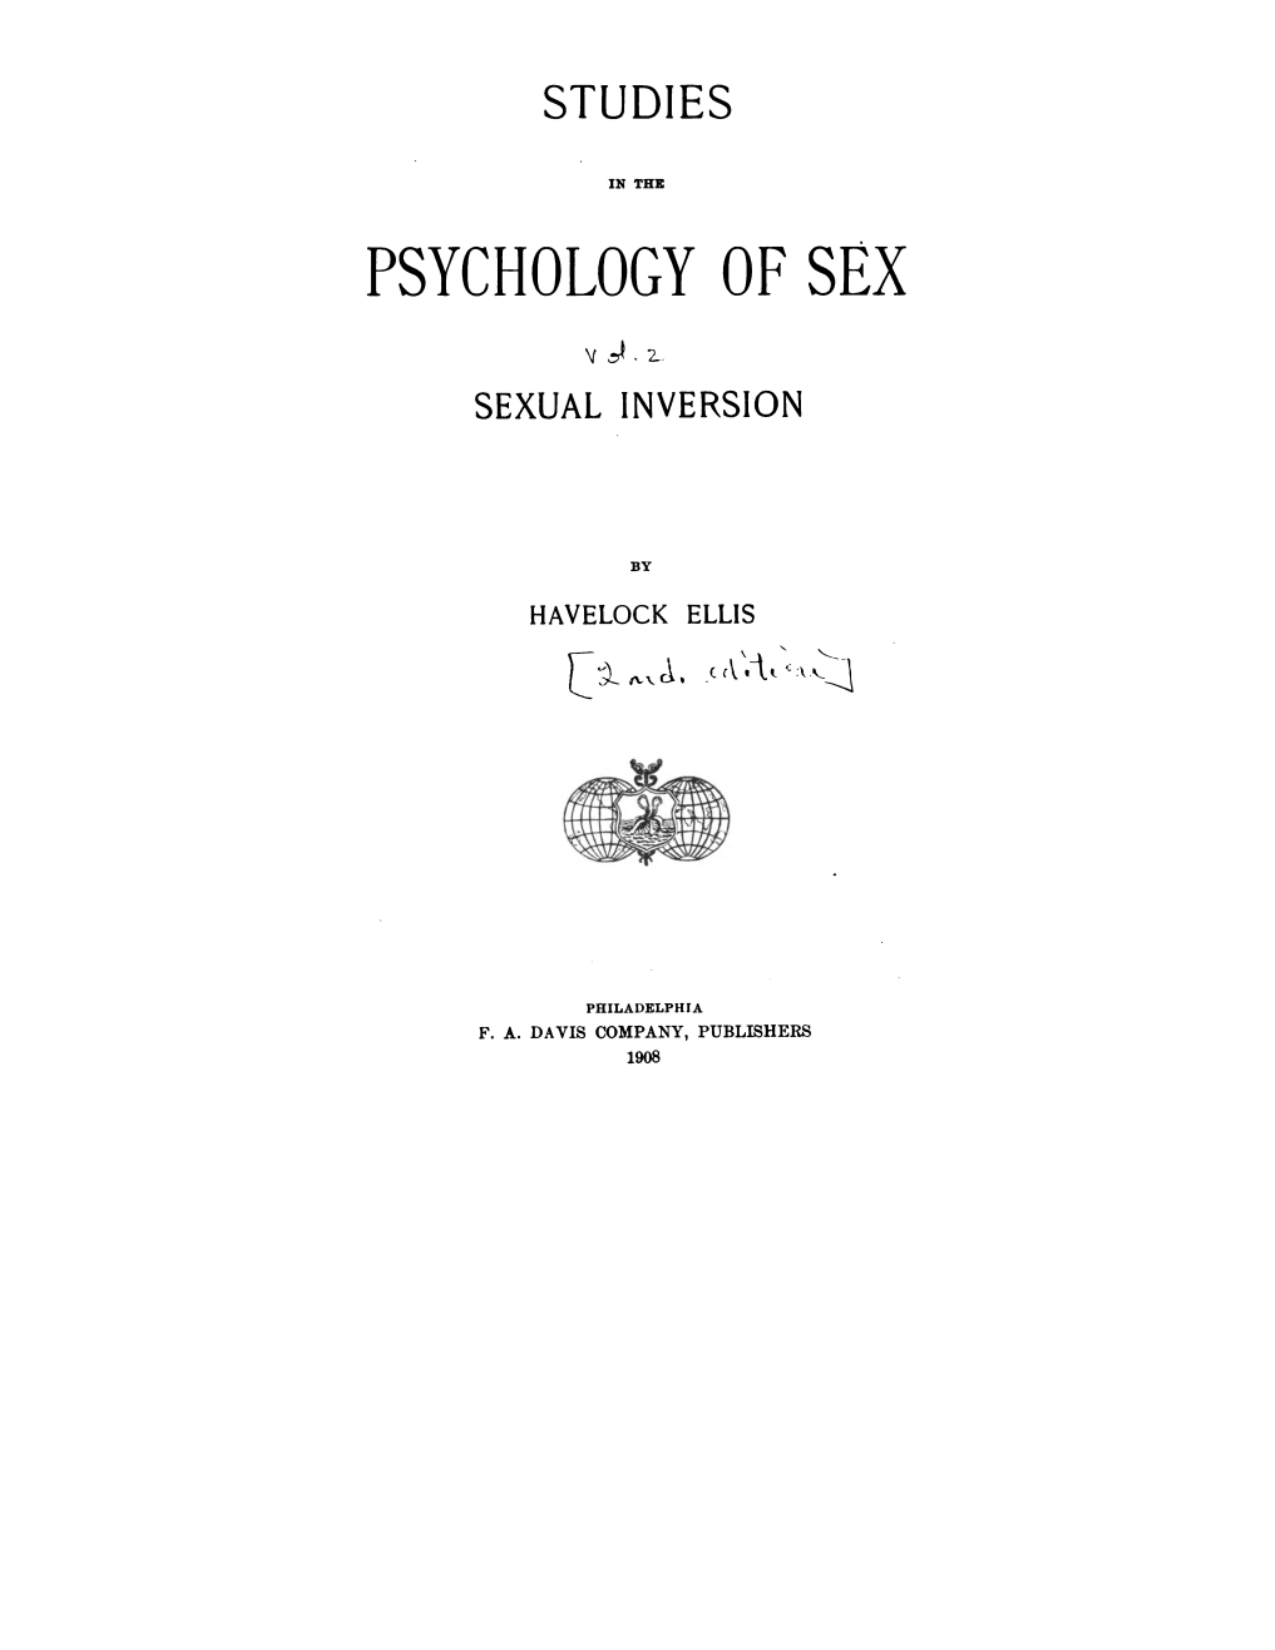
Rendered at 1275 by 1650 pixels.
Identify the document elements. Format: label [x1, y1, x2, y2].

picture [356, 75, 919, 1071]
